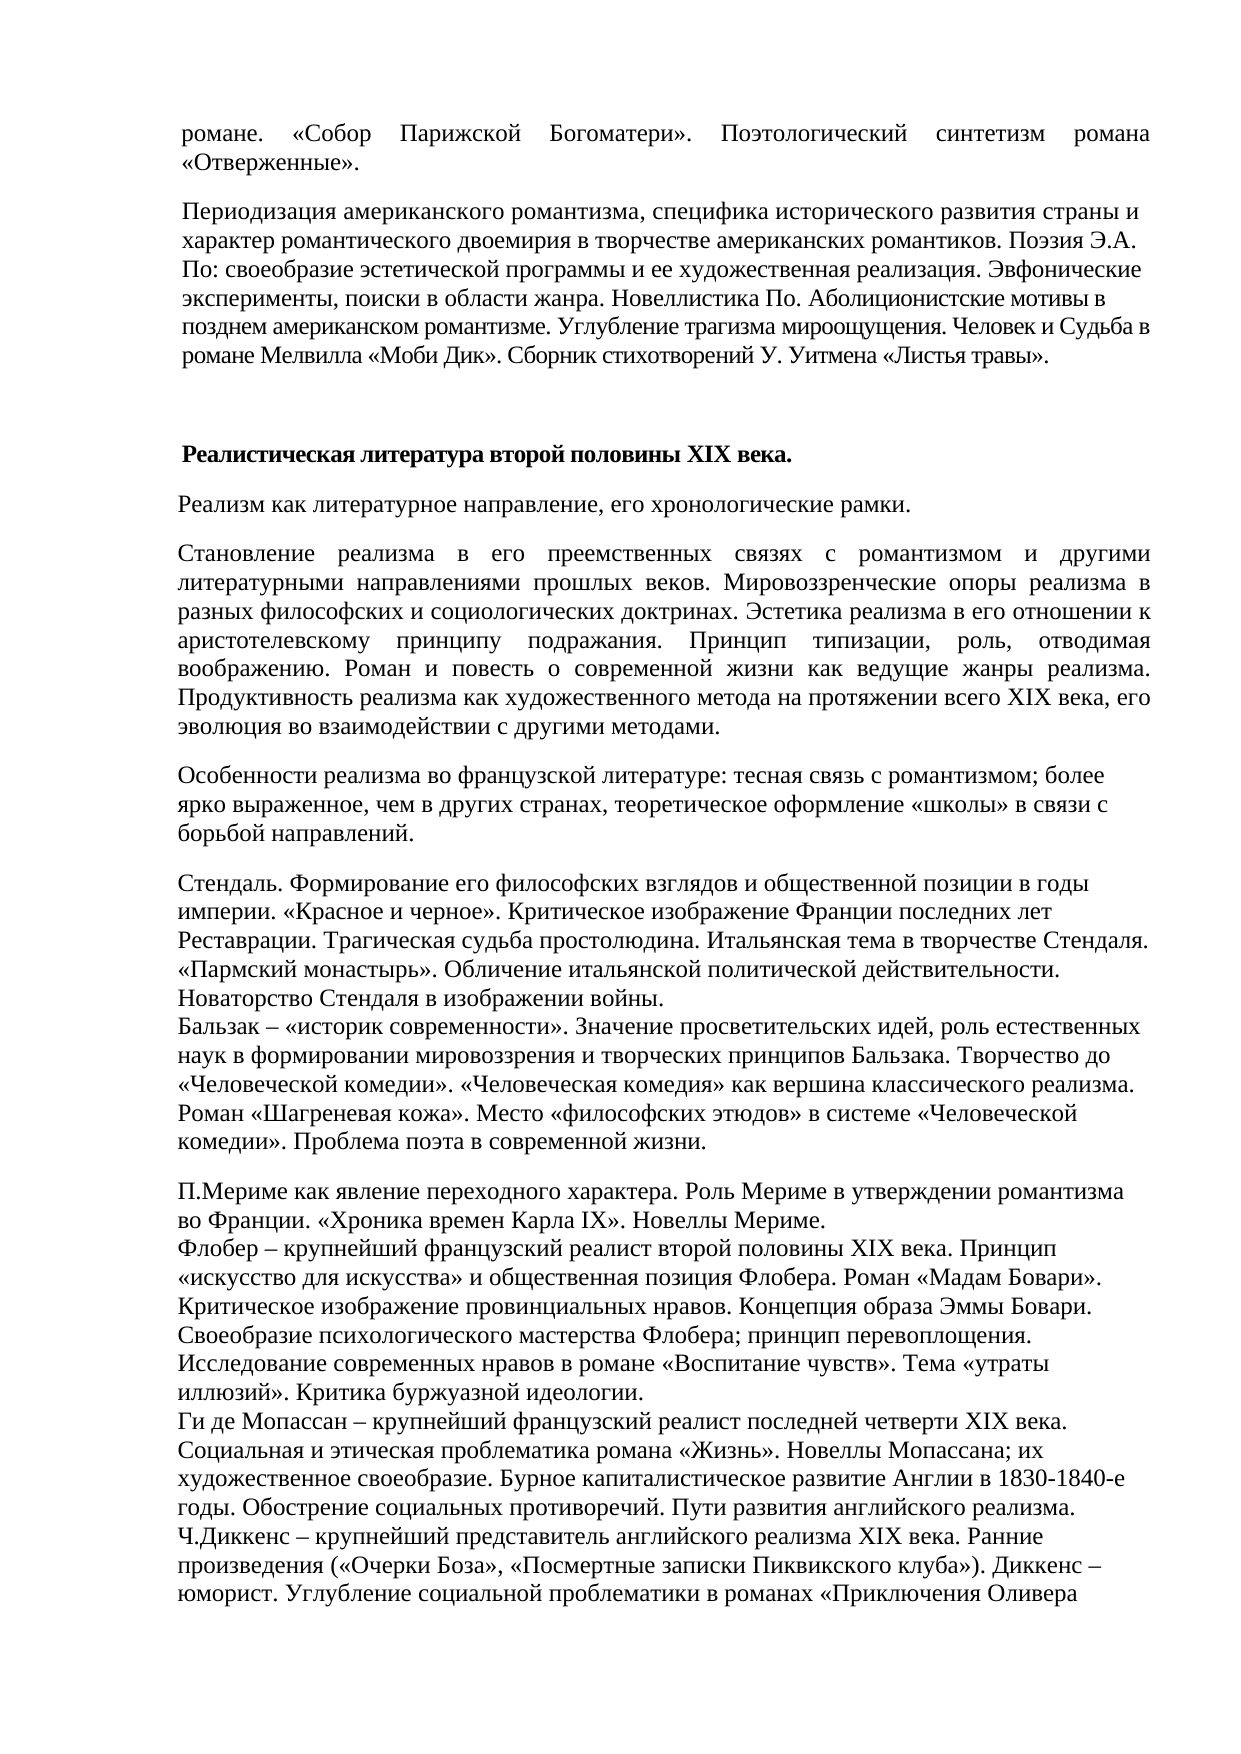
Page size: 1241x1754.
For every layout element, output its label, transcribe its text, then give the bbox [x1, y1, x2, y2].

text Становление реализма в его преемственных связях с романтизмом и другими литературными направлениями прошлых веков. Мировоззренческие опоры реализма в разных философских и социологических доктринах. Эстетика реализма в его отношении к аристотелевскому принципу подражания. Принцип типизации, роль, отводимая воображению. Роман и повесть о современной жизни как ведущие жанры реализма. Продуктивность реализма как художественного метода на протяжении всего XIX века, его эволюция во взаимодействии с другими методами. [177, 538, 1152, 740]
text Реалистическая литература второй половины XIX века. [182, 439, 1152, 468]
text Периодизация американского романтизма, специфика исторического развития страны и характер романтического двоемирия в творчестве американских романтиков. Поэзия Э.А. По: своеобразие эстетической программы и ее художественная реализация. Эвфонические эксперименты, поиски в области жанра. Новеллистика По. Аболиционистские мотивы в позднем американском романтизме. Углубление трагизма мироощущения. Человек и Судьба в романе Мелвилла «Моби Дик». Сборник стихотворений У. Уитмена «Листья травы». [182, 196, 1152, 369]
text Особенности реализма во французской литературе: тесная связь с романтизмом; более ярко выраженное, чем в других странах, теоретическое оформление «школы» в связи с борьбой направлений. [177, 761, 1152, 847]
text Стендаль. Формирование его философских взглядов и общественной позиции в годы империи. «Красное и черное». Критическое изображение Франции последних лет Реставрации. Трагическая судьба простолюдина. Итальянская тема в творчестве Стендаля. «Пармский монастырь». Обличение итальянской политической действительности. Новаторство Стендаля в изображении войны. Бальзак – «историк современности». Значение просветительских идей, роль естественных наук в формировании мировоззрения и творческих принципов Бальзака. Творчество до «Человеческой комедии». «Человеческая комедия» как вершина классического реализма. Роман «Шагреневая кожа». Место «философских этюдов» в системе «Человеческой комедии». Проблема поэта в современной жизни. [177, 868, 1152, 1155]
text Реализм как литературное направление, его хронологические рамки. [177, 489, 1152, 518]
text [177, 1176, 1152, 1607]
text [181, 118, 1151, 176]
